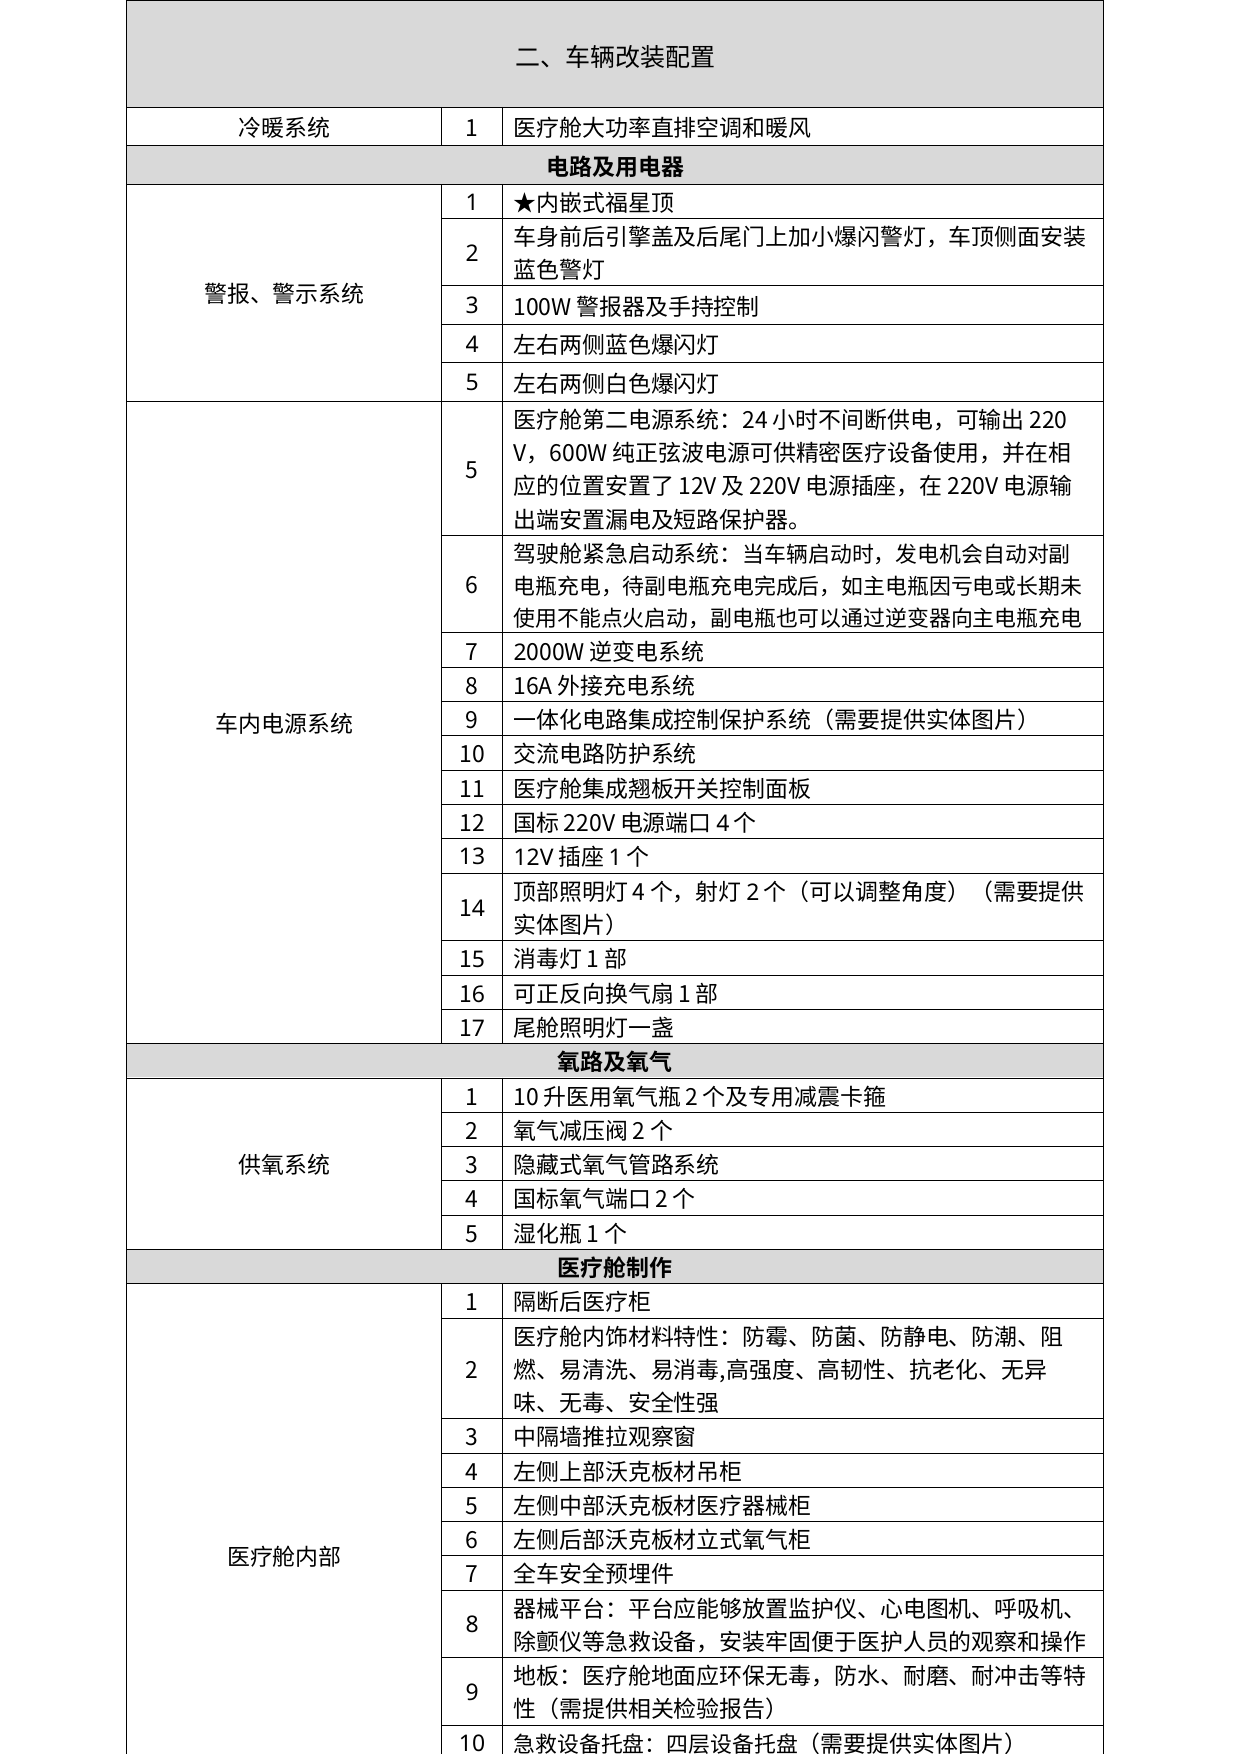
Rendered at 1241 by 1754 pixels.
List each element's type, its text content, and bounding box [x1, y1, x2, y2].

table_cell 2 [442, 1113, 502, 1146]
table_cell 医疗舱制作 [127, 1250, 1103, 1283]
table_cell 医疗舱集成翘板开关控制面板 [503, 771, 1103, 804]
table_cell 6 [442, 1522, 502, 1555]
table_cell 2 [442, 219, 502, 285]
table_cell 2 [442, 1319, 502, 1418]
table_header 二、车辆改装配置 [127, 1, 1103, 107]
table_cell 左侧中部沃克板材医疗器械柜 [503, 1488, 1103, 1521]
table_cell 11 [442, 771, 502, 804]
table_cell 隔断后医疗柜 [503, 1284, 1103, 1317]
table_cell ★内嵌式福星顶 [503, 185, 1103, 218]
table_cell 医疗舱第二电源系统：24小时不间断供电，可输出220V，600W纯正弦波电源可供精密医疗设备使用，并在相应的位置安置了12V及220V电源插座，在220V电源输出端安置漏电及短路保护器。 [503, 402, 1103, 535]
table_cell 5 [442, 1488, 502, 1521]
table_cell 冷暖系统 [127, 108, 441, 145]
table_cell 交流电路防护系统 [503, 736, 1103, 769]
table_cell 100W警报器及手持控制 [503, 286, 1103, 324]
table_cell 7 [442, 633, 502, 667]
table_cell 器械平台：平台应能够放置监护仪、心电图机、呼吸机、除颤仪等急救设备，安装牢固便于医护人员的观察和操作 [503, 1591, 1103, 1657]
table_cell 驾驶舱紧急启动系统：当车辆启动时，发电机会自动对副电瓶充电，待副电瓶充电完成后，如主电瓶因亏电或长期未使用不能点火启动，副电瓶也可以通过逆变器向主电瓶充电 [503, 536, 1103, 632]
table_cell 医疗舱内部 [127, 1284, 441, 1754]
table_cell 9 [442, 1658, 502, 1724]
table_cell 1 [442, 185, 502, 218]
table_cell 国标220V电源端口4个 [503, 805, 1103, 838]
table_cell 7 [442, 1556, 502, 1589]
table_cell 左右两侧蓝色爆闪灯 [503, 325, 1103, 362]
table_cell 16 [442, 976, 502, 1009]
table_cell 医疗舱大功率直排空调和暖风 [503, 108, 1103, 145]
table_cell 4 [442, 325, 502, 362]
table_cell 3 [442, 286, 502, 324]
table_cell 地板：医疗舱地面应环保无毒，防水、耐磨、耐冲击等特性（需提供相关检验报告） [503, 1658, 1103, 1724]
table_cell 氧路及氧气 [127, 1044, 1103, 1077]
table_cell 国标氧气端口2个 [503, 1181, 1103, 1214]
table_cell 4 [442, 1181, 502, 1214]
table_cell 1 [442, 1284, 502, 1317]
table_cell 3 [442, 1419, 502, 1452]
table_cell 5 [442, 363, 502, 401]
table_cell 氧气减压阀2个 [503, 1113, 1103, 1146]
table_cell 17 [442, 1010, 502, 1043]
table_cell 供氧系统 [127, 1079, 441, 1249]
table_cell 16A外接充电系统 [503, 668, 1103, 701]
table_cell 12V插座1个 [503, 839, 1103, 872]
table_cell 5 [442, 1216, 502, 1249]
table_cell 电路及用电器 [127, 146, 1103, 184]
table_cell 车内电源系统 [127, 402, 441, 1043]
table_cell 4 [442, 1454, 502, 1487]
table_cell 1 [442, 1079, 502, 1112]
table_cell 隐藏式氧气管路系统 [503, 1147, 1103, 1180]
table_cell 3 [442, 1147, 502, 1180]
table_cell 14 [442, 874, 502, 940]
table_cell 全车安全预埋件 [503, 1556, 1103, 1589]
table_cell 8 [442, 1591, 502, 1657]
table_cell 可正反向换气扇1部 [503, 976, 1103, 1009]
table_cell 医疗舱内饰材料特性：防霉、防菌、防静电、防潮、阻燃、易清洗、易消毒,高强度、高韧性、抗老化、无异味、无毒、安全性强 [503, 1319, 1103, 1418]
table_cell 尾舱照明灯一盏 [503, 1010, 1103, 1043]
table_cell 左侧上部沃克板材吊柜 [503, 1454, 1103, 1487]
table_cell 8 [442, 668, 502, 701]
table_cell 消毒灯1部 [503, 941, 1103, 974]
table_cell 警报、警示系统 [127, 185, 441, 401]
table_cell 5 [442, 402, 502, 535]
table_cell 中隔墙推拉观察窗 [503, 1419, 1103, 1452]
table_cell 10升医用氧气瓶2个及专用减震卡箍 [503, 1079, 1103, 1112]
table_cell 顶部照明灯4个，射灯2个（可以调整角度）（需要提供实体图片） [503, 874, 1103, 940]
table_cell 10 [442, 736, 502, 769]
table_cell 12 [442, 805, 502, 838]
table_cell 一体化电路集成控制保护系统（需要提供实体图片） [503, 702, 1103, 735]
table_cell 急救设备托盘：四层设备托盘（需要提供实体图片） [503, 1726, 1103, 1754]
table_cell 左侧后部沃克板材立式氧气柜 [503, 1522, 1103, 1555]
table_cell 左右两侧白色爆闪灯 [503, 363, 1103, 401]
table_cell 15 [442, 941, 502, 974]
table_cell 9 [442, 702, 502, 735]
table_cell 13 [442, 839, 502, 872]
table_cell 湿化瓶1个 [503, 1216, 1103, 1249]
table_cell 6 [442, 536, 502, 632]
table_cell 车身前后引擎盖及后尾门上加小爆闪警灯，车顶侧面安装蓝色警灯 [503, 219, 1103, 285]
table_cell 1 [442, 108, 502, 145]
table_cell 2000W逆变电系统 [503, 633, 1103, 667]
table_cell 10 [442, 1726, 502, 1754]
